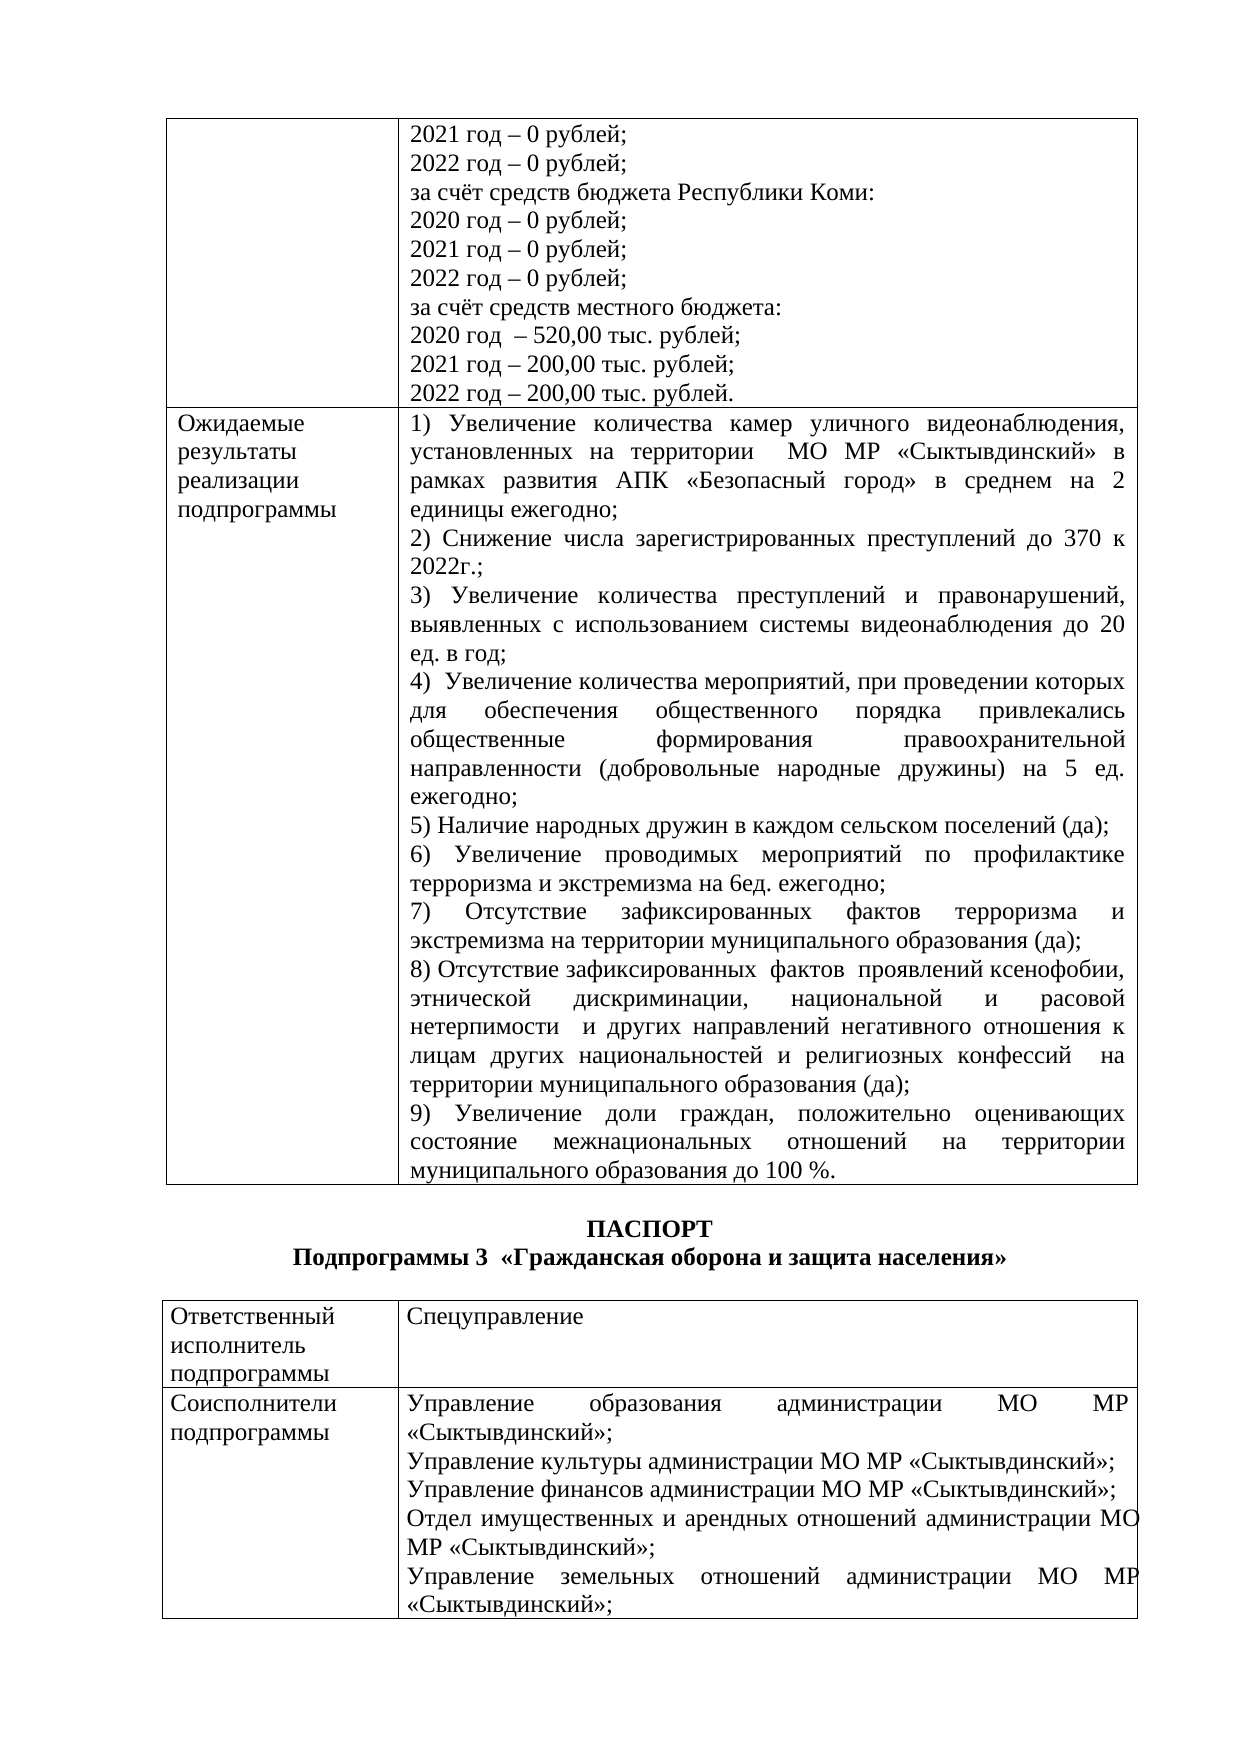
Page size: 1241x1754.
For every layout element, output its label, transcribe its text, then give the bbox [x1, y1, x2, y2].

table_cell 1) Увеличение количества камер уличного видеонаблюдения, установленных на территории МО МР «Сыктывдинский» в рамках развития АПК «Безопасный город» в среднем на 2 единицы ежегодно; 2) Снижение числа зарегистрированных преступлений до 370 к 2022г.; 3) Увеличение количества преступлений и правонарушений, выявленных с использованием системы видеонаблюдения до 20 ед. в год; 4) Увеличение количества мероприятий, при проведении которых для обеспечения общественного порядка привлекались общественные формирования правоохранительной направленности (добровольные народные дружины) на 5 ед. ежегодно; 5) Наличие народных дружин в каждом сельском поселений (да); 6) Увеличение проводимых мероприятий по профилактике терроризма и экстремизма на 6ед. ежегодно; 7) Отсутствие зафиксированных фактов терроризма и экстремизма на территории муниципального образования (да); 8) Отсутствие зафиксированных фактов проявлений ксенофобии, этнической дискриминации, национальной и расовой нетерпимости и других направлений негативного отношения к лицам других национальностей и религиозных конфессий на территории муниципального образования (да); 9) Увеличение доли граждан, положительно оценивающих состояние межнациональных отношений на территории муниципального образования до 100 %. [399, 408, 1137, 1184]
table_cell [399, 1388, 1137, 1618]
text Подпрограммы 3 «Гражданская оборона и защита населения» [177, 1242, 1122, 1271]
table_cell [167, 119, 398, 407]
text ПАСПОРТ [177, 1214, 1122, 1242]
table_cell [399, 119, 1137, 407]
table_header Спецуправление [399, 1301, 1137, 1387]
table_cell Ожидаемые результаты реализации подпрограммы [167, 408, 398, 1184]
table_header Ответственный исполнитель подпрограммы [163, 1301, 398, 1387]
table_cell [163, 1388, 398, 1618]
